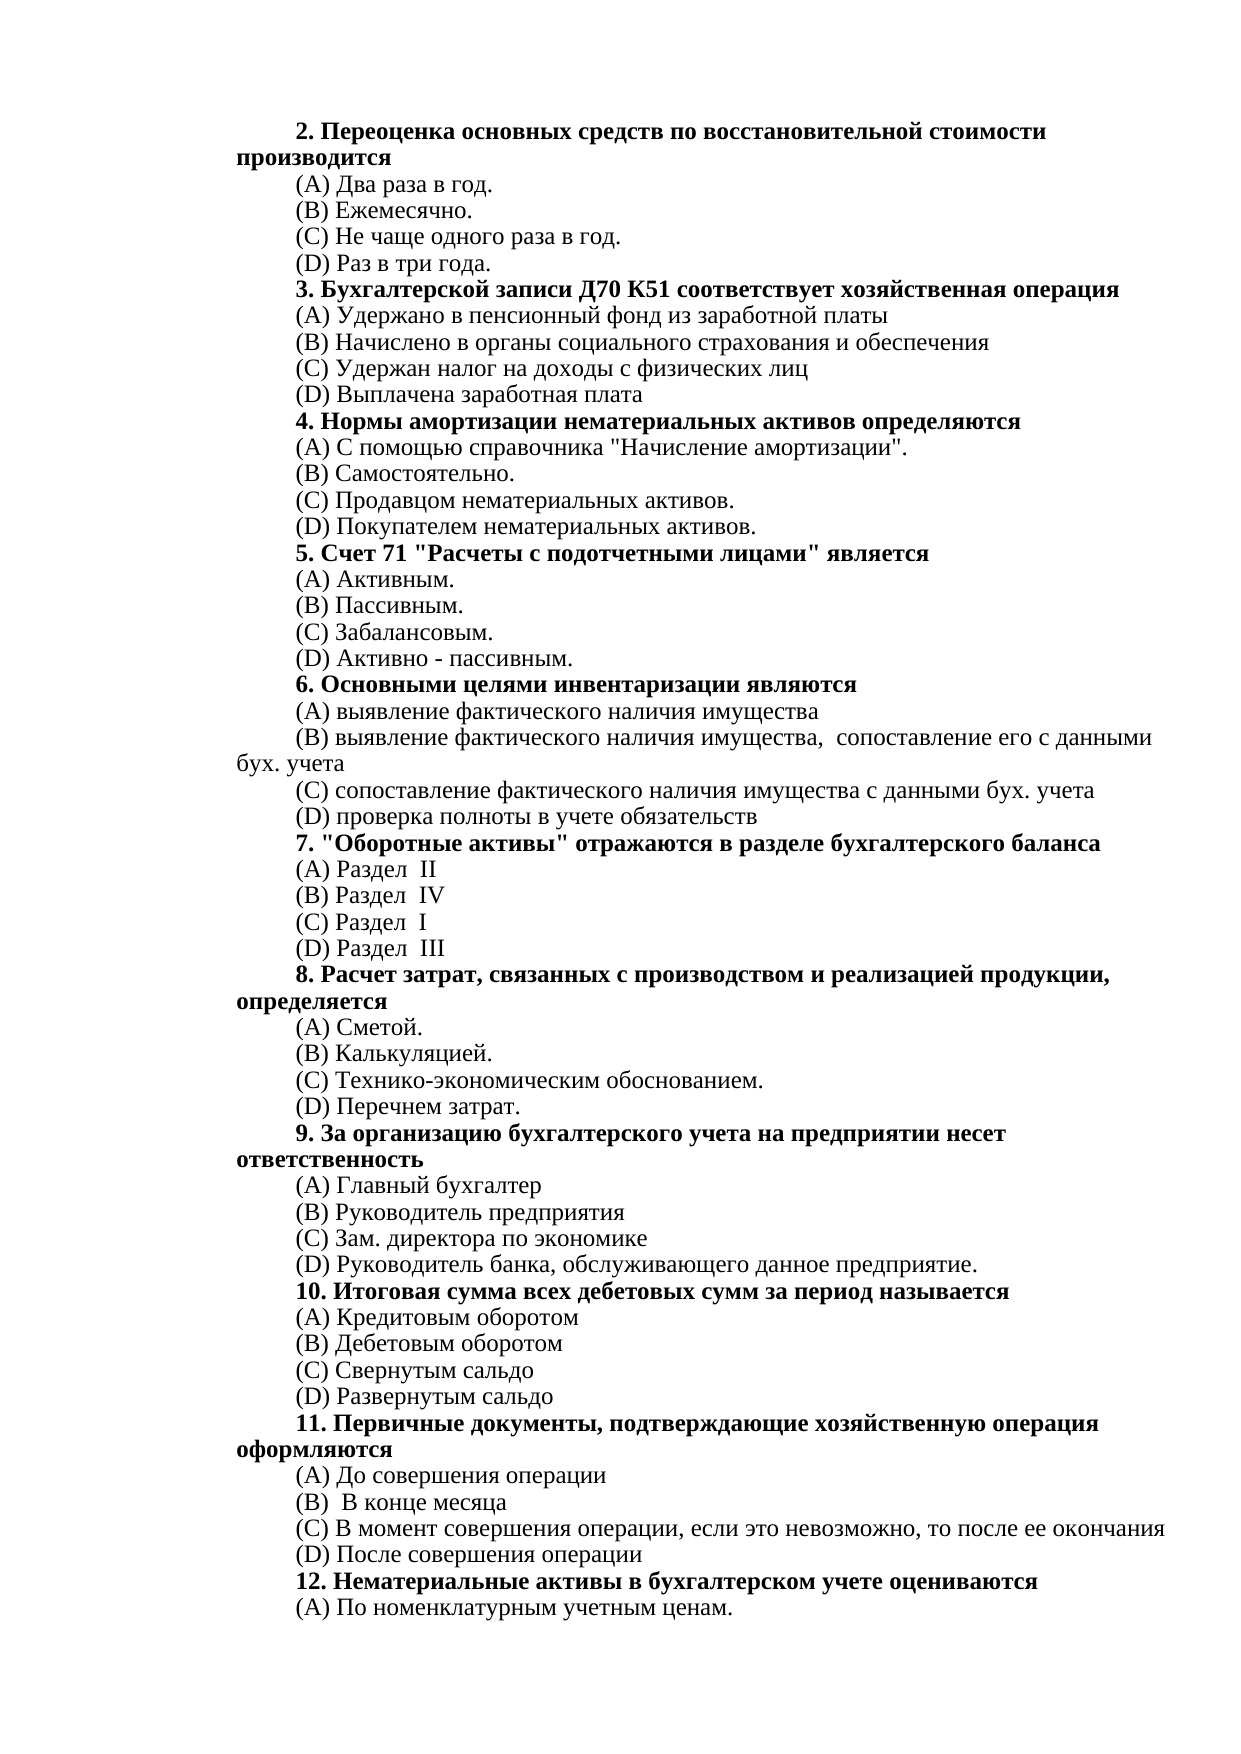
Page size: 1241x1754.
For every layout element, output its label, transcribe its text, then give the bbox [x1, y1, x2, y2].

list Бухгалтерской записи Д70 К51 соответствует хозяйственная операция [236, 276, 1181, 303]
list Раздел IV [236, 883, 1181, 909]
subtitle В момент совершения операции, если это невозможно, то после ее окончания [236, 1515, 1181, 1542]
list Ежемесячно. [236, 197, 1181, 224]
list С помощью справочника "Начисление амортизации". [236, 434, 1181, 461]
list Нормы амортизации нематериальных активов определяются [236, 408, 1181, 434]
list Самостоятельно. [236, 461, 1181, 487]
list Главный бухгалтер [236, 1173, 1181, 1199]
list Первичные документы, подтверждающие хозяйственную операция оформляются [236, 1410, 1181, 1463]
list Раздел II [236, 856, 1181, 883]
list Удержан налог на доходы с физических лиц [236, 355, 1181, 382]
list Сметой. [236, 1014, 1181, 1041]
list Основными целями инвентаризации являются [236, 672, 1181, 698]
list После совершения операции [236, 1542, 1181, 1568]
list Кредитовым оборотом [236, 1304, 1181, 1331]
list Расчет затрат, связанных с производством и реализацией продукции, определяется [236, 962, 1181, 1014]
list Пассивным. [236, 593, 1181, 619]
list Не чаще одного раза в год. [236, 224, 1181, 250]
list Калькуляцией. [236, 1041, 1181, 1067]
list Раз в три года. [236, 250, 1181, 276]
list Раздел I [236, 909, 1181, 935]
list Забалансовым. [236, 619, 1181, 645]
list Раздел III [236, 935, 1181, 962]
list За организацию бухгалтерского учета на предприятии несет ответственность [236, 1120, 1181, 1173]
list Свернутым сальдо [236, 1357, 1181, 1383]
list сопоставление фактического наличия имущества с данными бух. учета [236, 777, 1181, 803]
list Переоценка основных средств по восстановительной стоимости производится [236, 118, 1181, 171]
list Удержано в пенсионный фонд из заработной платы [236, 303, 1181, 329]
list Перечнем затрат. [236, 1093, 1181, 1120]
list выявление фактического наличия имущества, сопоставление его с данными бух. учета [236, 724, 1181, 777]
list проверка полноты в учете обязательств [236, 803, 1181, 830]
list Счет 71 "Расчеты с подотчетными лицами" является [236, 540, 1181, 566]
list Руководитель предприятия [236, 1199, 1181, 1225]
list Развернутым сальдо [236, 1383, 1181, 1410]
list Два раза в год. [236, 171, 1181, 197]
list Нематериальные активы в бухгалтерском учете оцениваются [236, 1568, 1181, 1594]
list Зам. директора по экономике [236, 1225, 1181, 1252]
list Технико-экономическим обоснованием. [236, 1067, 1181, 1093]
list Выплачена заработная плата [236, 382, 1181, 408]
list Активно - пассивным. [236, 645, 1181, 672]
list По номенклатурным учетным ценам. [236, 1594, 1181, 1621]
list Начислено в органы социального страхования и обеспечения [236, 329, 1181, 355]
list Дебетовым оборотом [236, 1331, 1181, 1357]
list выявление фактического наличия имущества [236, 698, 1181, 724]
list В конце месяца [236, 1489, 1181, 1515]
list Покупателем нематериальных активов. [236, 513, 1181, 540]
list До совершения операции [236, 1463, 1181, 1489]
list Активным. [236, 566, 1181, 593]
list Продавцом нематериальных активов. [236, 487, 1181, 513]
list Итоговая сумма всех дебетовых сумм за период называется [236, 1278, 1181, 1304]
list "Оборотные активы" отражаются в разделе бухгалтерского баланса [236, 830, 1181, 856]
list Руководитель банка, обслуживающего данное предприятие. [236, 1252, 1181, 1278]
